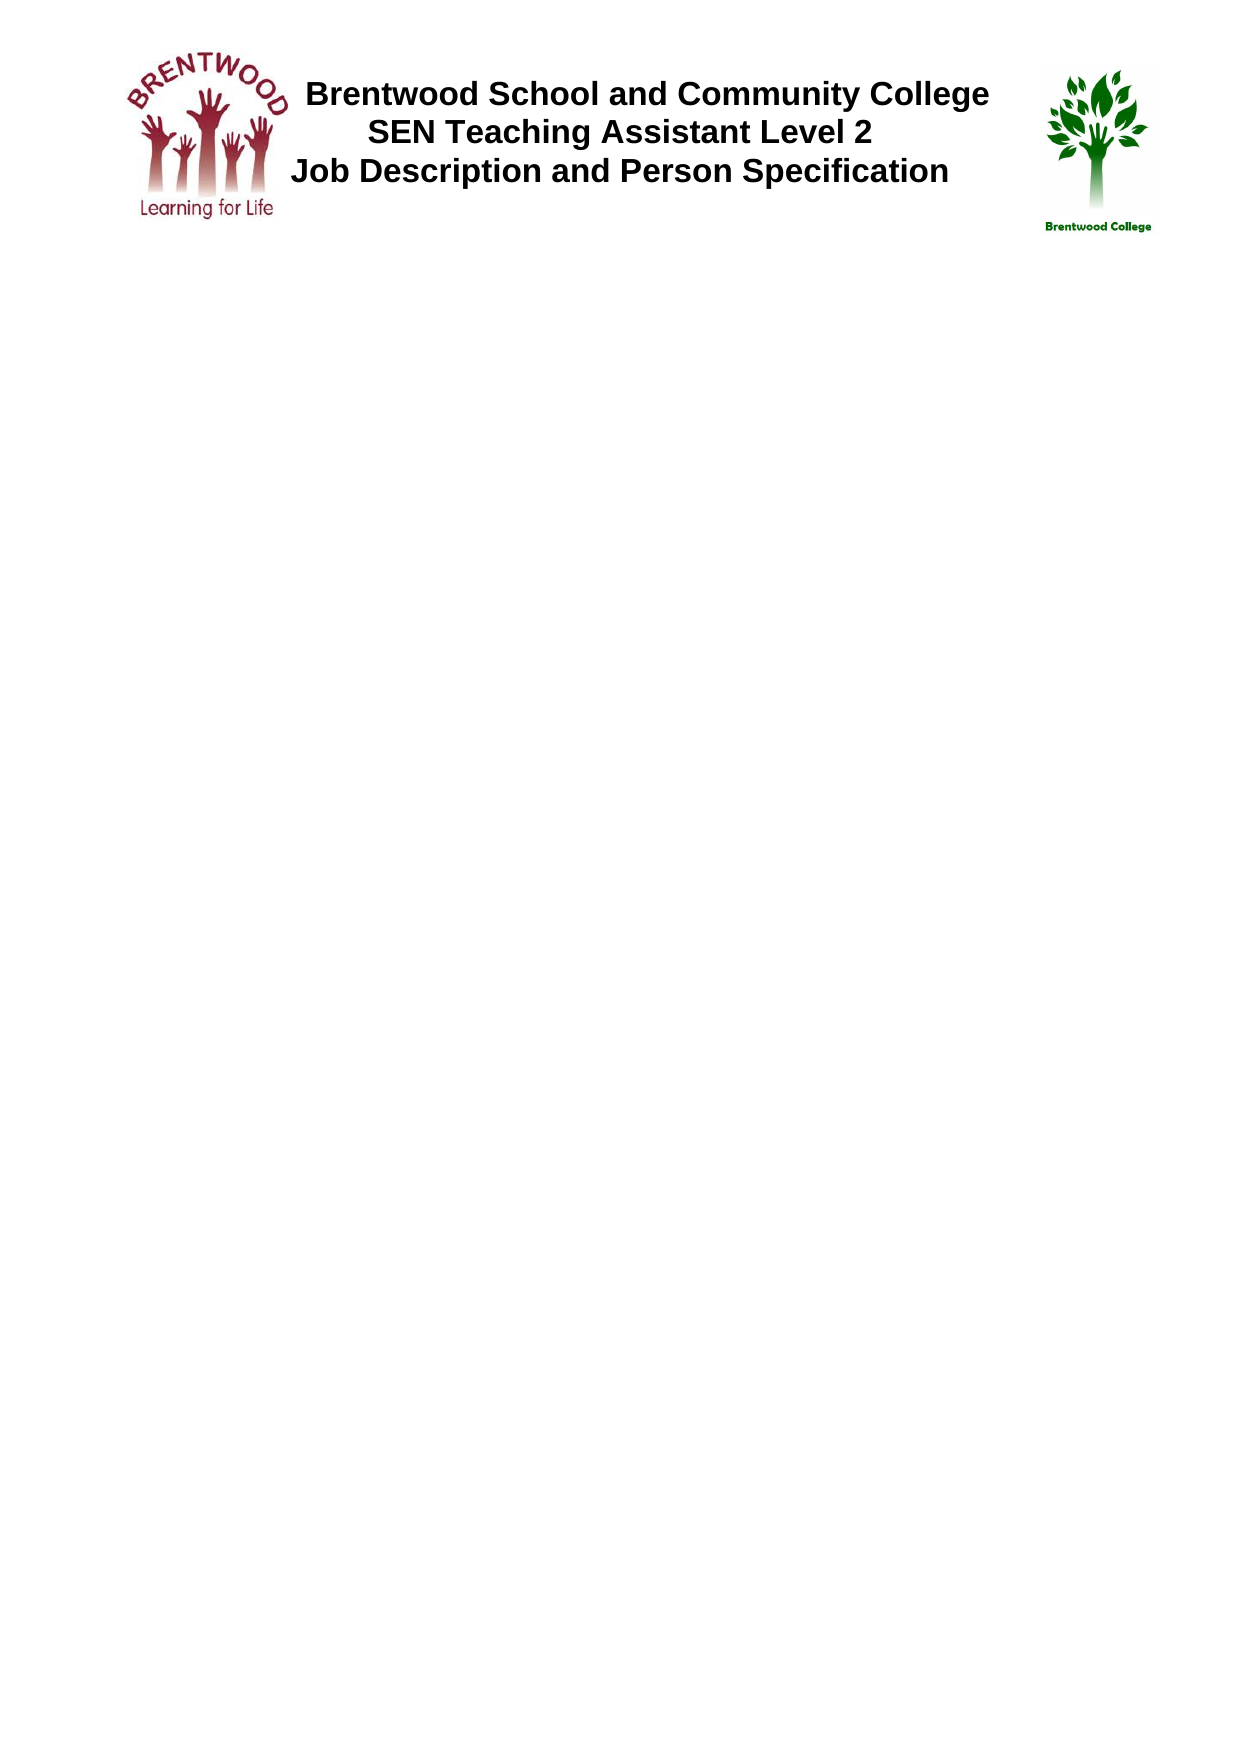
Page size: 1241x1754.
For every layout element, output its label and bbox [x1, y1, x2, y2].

picture [124, 48, 289, 221]
picture [1037, 66, 1158, 236]
